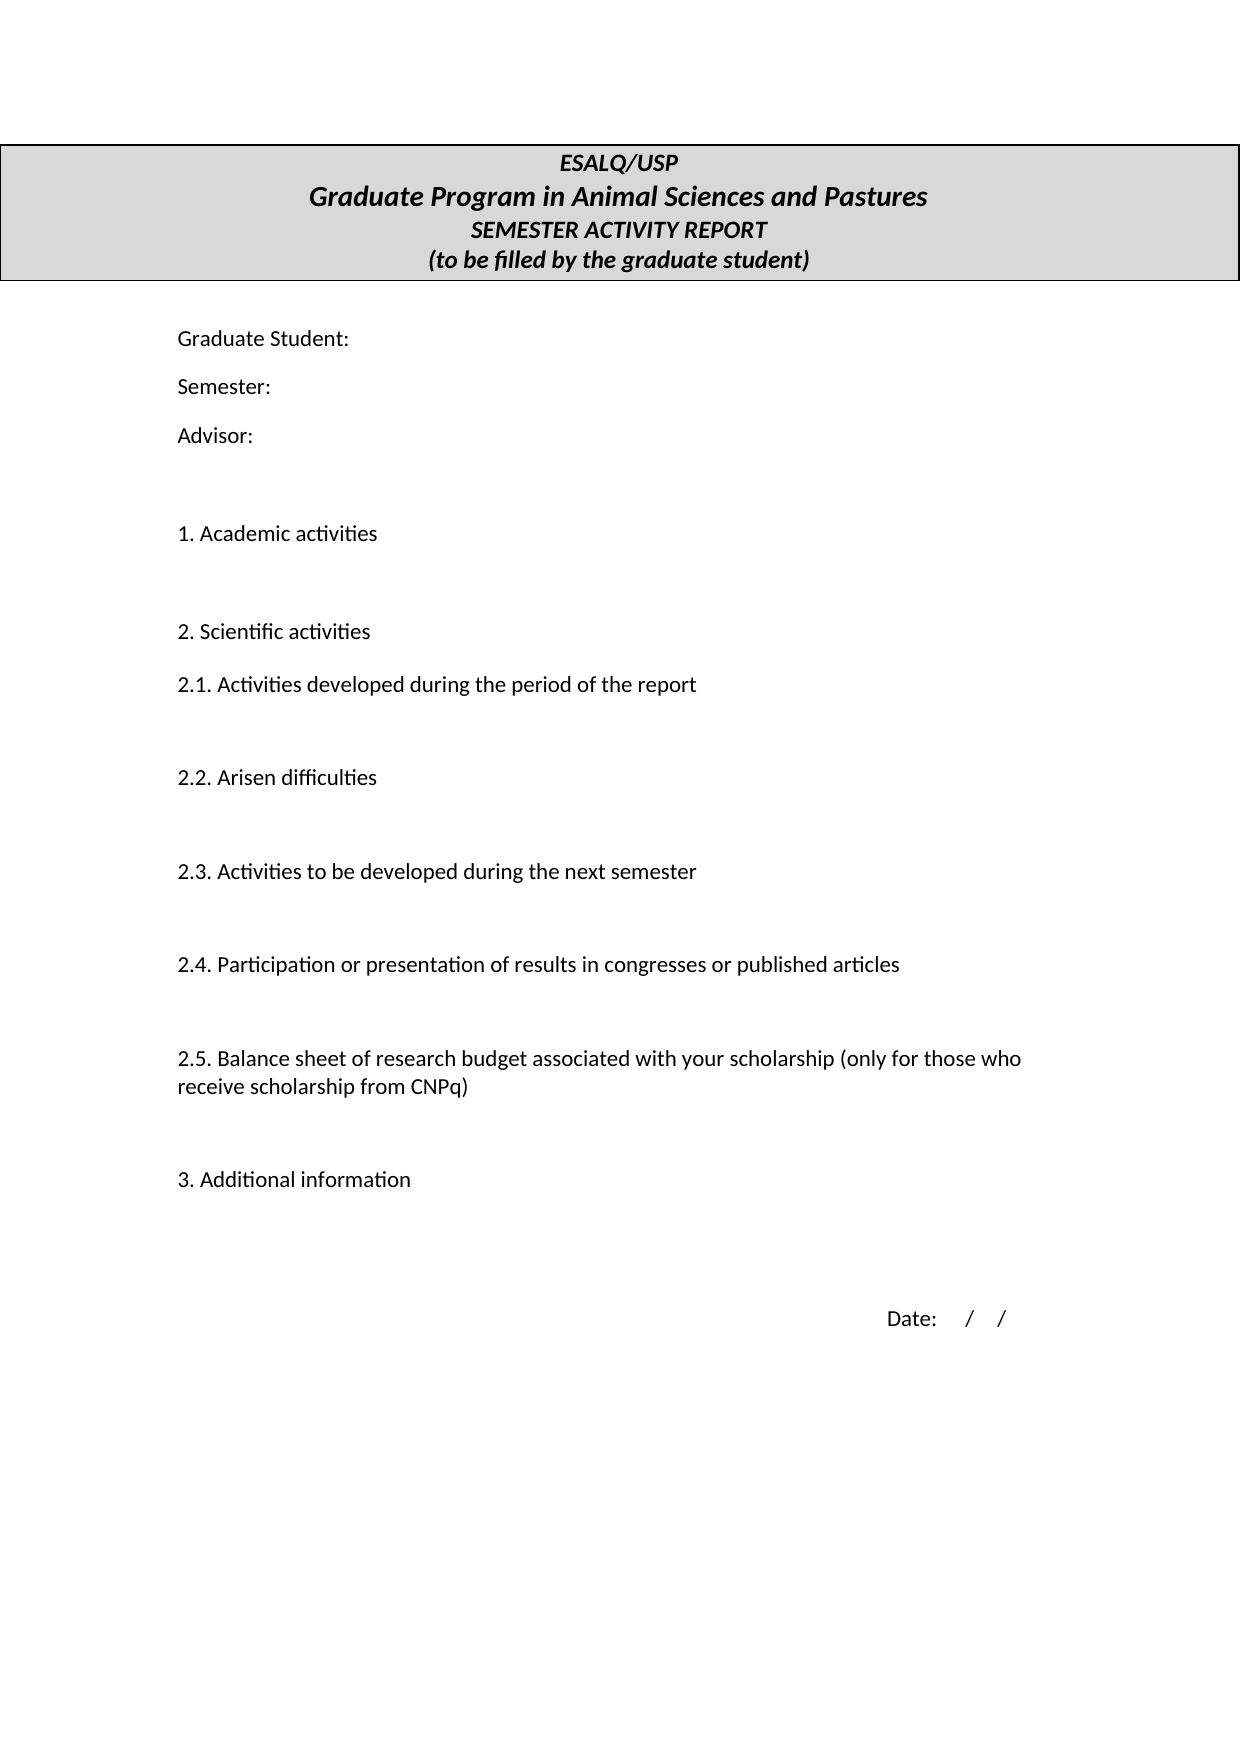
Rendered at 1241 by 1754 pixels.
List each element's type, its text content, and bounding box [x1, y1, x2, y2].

text 1. Academic activities [177, 519, 1063, 547]
text (to be filled by the graduate student) [177, 244, 1063, 275]
text Graduate Program in Animal Sciences and Pastures [177, 178, 1063, 214]
text 2. Scientific activities [177, 617, 1063, 645]
text 2.1. Activities developed during the period of the report [177, 670, 1063, 698]
text 3. Additional information [177, 1166, 1063, 1193]
text Semester: [177, 372, 1063, 401]
text SEMESTER ACTIVITY REPORT [177, 214, 1063, 244]
text 2.3. Activities to be developed during the next semester [177, 857, 1063, 885]
text 2.2. Arisen difficulties [177, 763, 1063, 791]
text 2.5. Balance sheet of research budget associated with your scholarship (only for those who receive scholarship from CNPq) [177, 1044, 1063, 1100]
text Graduate Student: [177, 324, 1063, 352]
text Advisor: [177, 421, 1063, 449]
text 2.4. Participation or presentation of results in congresses or published articles [177, 950, 1063, 978]
text ESALQ/USP [177, 148, 1063, 178]
text Date: / / [177, 1304, 1063, 1332]
